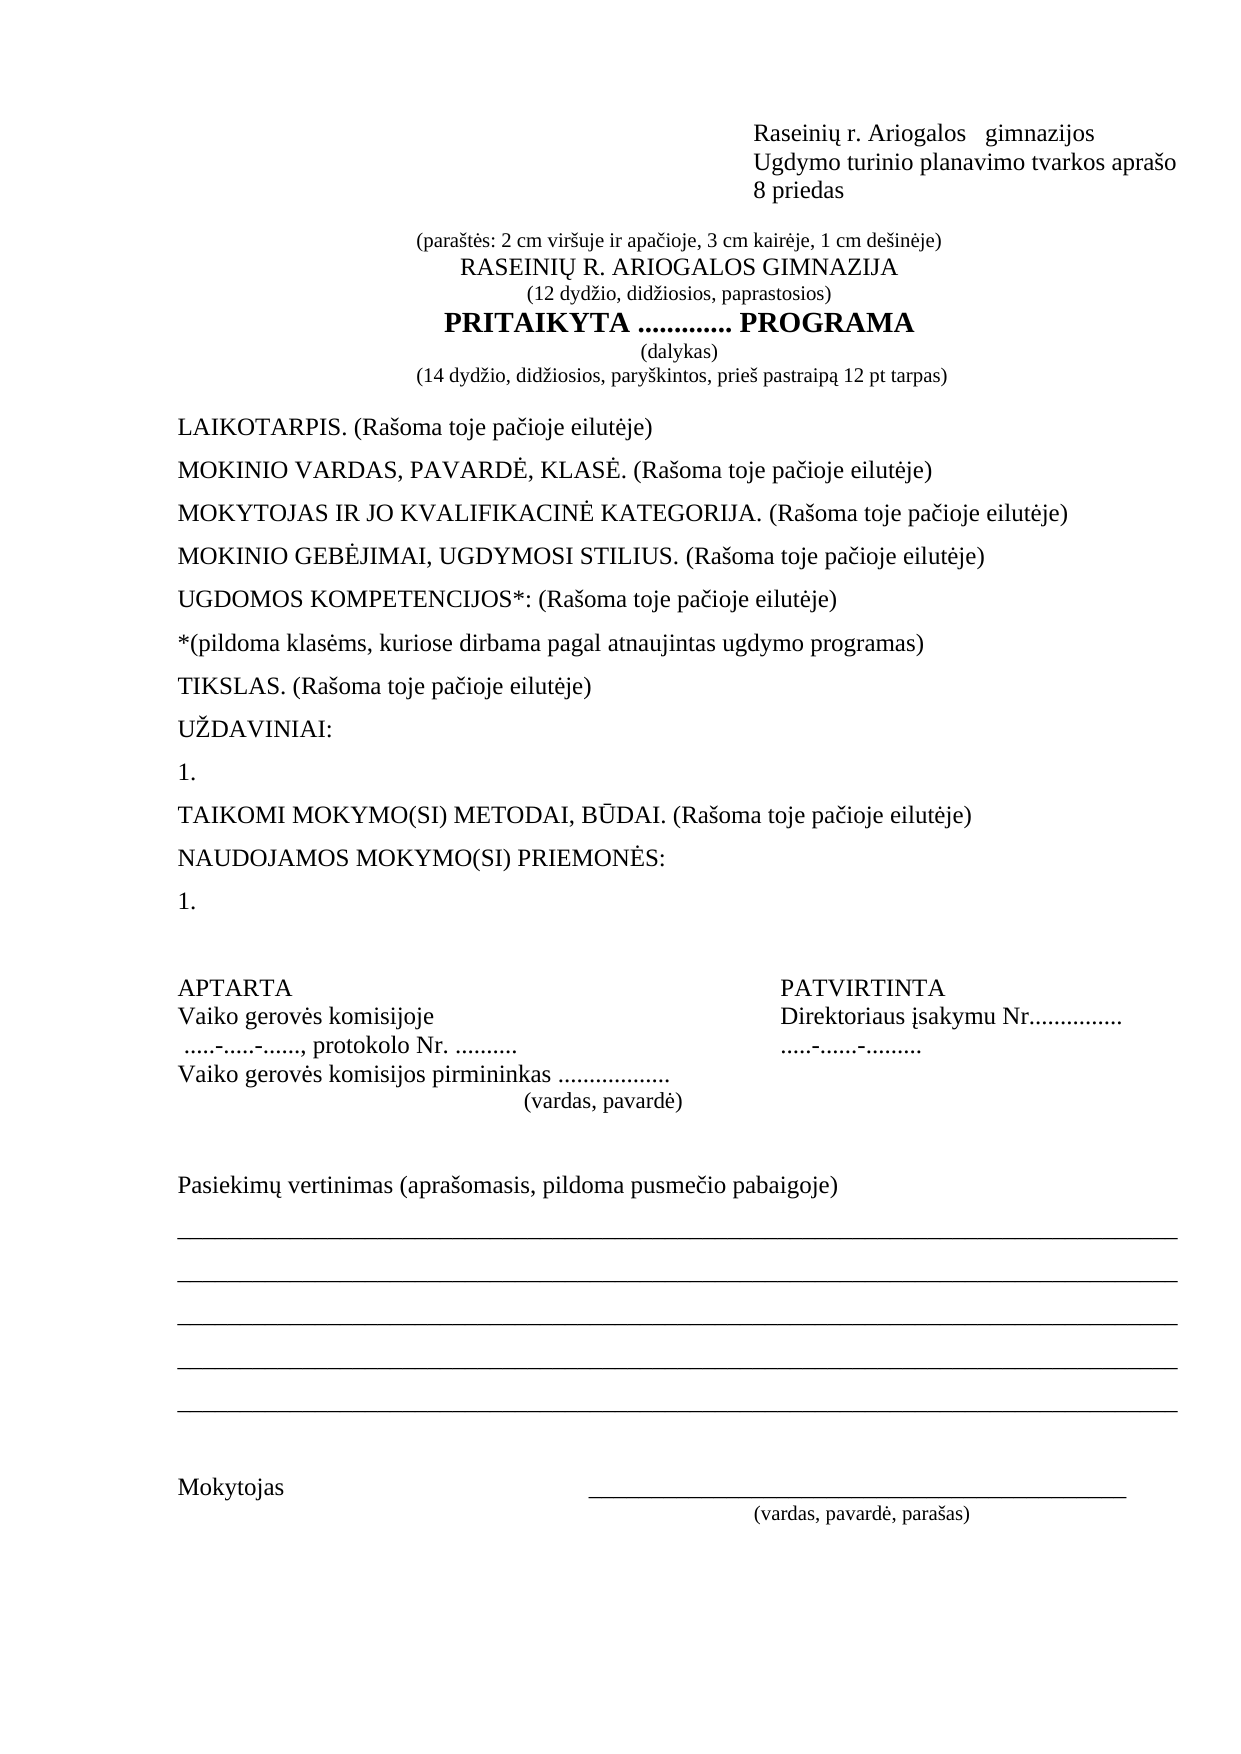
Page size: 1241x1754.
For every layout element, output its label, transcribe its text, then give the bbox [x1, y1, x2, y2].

text (vardas, pavardė, parašas) [582, 1501, 1181, 1525]
table_header PATVIRTINTA Direktoriaus įsakymu Nr............... .....-......-......... [694, 973, 1204, 1145]
text TIKSLAS. (Rašoma toje pačioje eilutėje) [177, 671, 1181, 699]
text ________________________________________________________________________________ [177, 1299, 1181, 1328]
text Raseinių r. Ariogalos gimnazijos [177, 118, 1181, 147]
text MOKYTOJAS IR JO KVALIFIKACINĖ KATEGORIJA. (Rašoma toje pačioje eilutėje) [177, 498, 1181, 527]
text (14 dydžio, didžiosios, paryškintos, prieš pastraipą 12 pt tarpas) [177, 363, 1181, 387]
table_header APTARTA Vaiko gerovės komisijoje .....-.....-......, protokolo Nr. .......... Vaiko gerovės komisijos pirmininkas .................. (vardas, pavardė) [166, 973, 694, 1145]
text PRITAIKYTA ............. PROGRAMA [177, 305, 1181, 339]
text 1. [177, 886, 1181, 915]
text (12 dydžio, didžiosios, paprastosios) [177, 281, 1181, 305]
text ________________________________________________________________________________ [177, 1343, 1181, 1371]
text LAIKOTARPIS. (Rašoma toje pačioje eilutėje) [177, 412, 1181, 441]
text 8 priedas [177, 176, 1181, 204]
text (dalykas) [177, 339, 1181, 363]
text NAUDOJAMOS MOKYMO(SI) PRIEMONĖS: [177, 843, 1181, 872]
text UŽDAVINIAI: [177, 714, 1181, 743]
text UGDOMOS KOMPETENCIJOS*: (Rašoma toje pačioje eilutėje) [177, 584, 1181, 613]
text *(pildoma klasėms, kuriose dirbama pagal atnaujintas ugdymo programas) [177, 628, 1181, 656]
text RASEINIŲ R. ARIOGALOS GIMNAZIJA [177, 252, 1181, 281]
text Pasiekimų vertinimas (aprašomasis, pildoma pusmečio pabaigoje) [177, 1170, 1181, 1199]
text ________________________________________________________________________________ [177, 1386, 1181, 1414]
text Ugdymo turinio planavimo tvarkos aprašo [177, 147, 1181, 176]
text MOKINIO VARDAS, PAVARDĖ, KLASĖ. (Rašoma toje pačioje eilutėje) [177, 455, 1181, 484]
text Mokytojas ___________________________________________ [177, 1472, 1181, 1501]
text (paraštės: 2 cm viršuje ir apačioje, kairėje, dešinėje) [177, 228, 1181, 252]
text TAIKOMI MOKYMO(SI) METODAI, BŪDAI. (Rašoma toje pačioje eilutėje) [177, 800, 1181, 829]
text MOKINIO GEBĖJIMAI, UGDYMOSI STILIUS. (Rašoma toje pačioje eilutėje) [177, 541, 1181, 570]
text 1. [177, 757, 1181, 786]
text ________________________________________________________________________________________________________________________________________________________________ [177, 1213, 1181, 1285]
